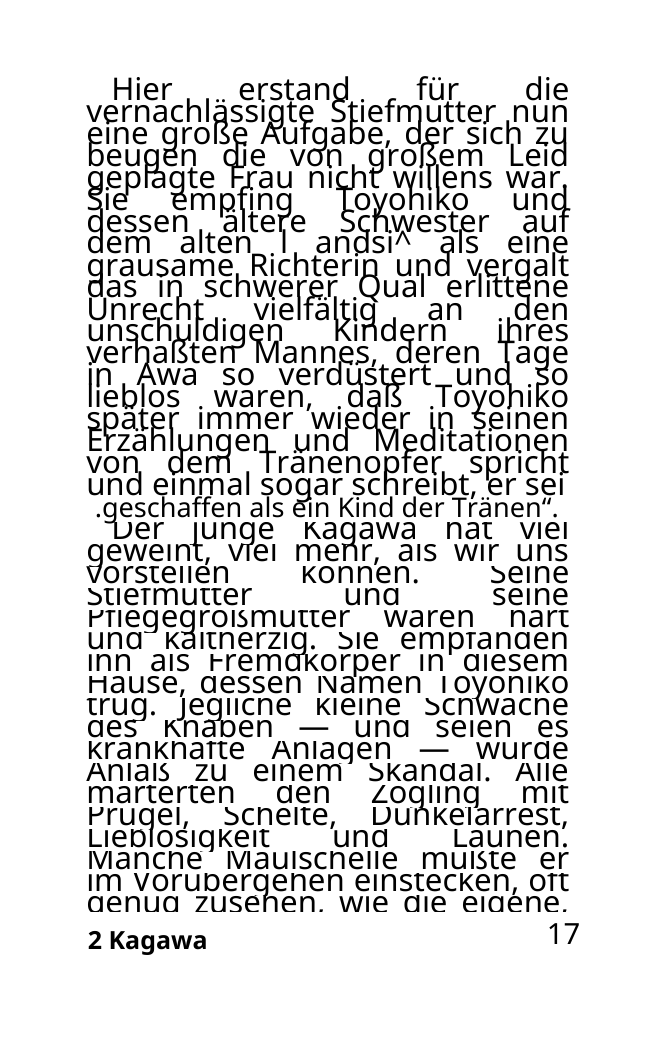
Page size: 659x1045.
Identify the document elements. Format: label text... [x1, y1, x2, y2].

text Hier erstand für die vernachlässigte Stiefmutter nun eine große Aufgabe, der sich zu beugen die von großem Leid geplagte Frau nicht willens war. Sie empfing Toyohiko und dessen ältere Schwester auf dem alten l andsi^ als eine grausame Richterin und vergalt das in schwerer Qual erlittene Unrecht vielfältig an den unschuldigen Kindern ihres verhaßten Mannes, deren Tage in Awa so verdüstert und so lieblos waren, daß Toyohiko später immer wieder in seinen Erzählungen und Meditationen von dem Tränenopfer spricht und einmal sogar schreibt, er sei [86, 83, 569, 500]
text Der junge Kagawa hat viel geweint, viel mehr, als wir uns vorstellen können. Seine Stiefmutter und seine Pflegegroßmutter waren hart und kaltherzig. Sie empfanden ihn als Fremdkörper in diesem Hause, dessen Namen Toyohiko trug. Jegliche kleine Schwäche des Knaben — und seien es krankhafte Anlagen — wurde Anlaß zu einem Skandal. Alle marterten den Zögling mit Prügel, Schelte, Dunkelarrest, Lieblosigkeit und Launen. Manche Maulschelle mußte er im Vorübergehen einstecken, oft genug zusehen, wie die eigene, ihn ebenfalls nicht liebende Schwester fast täglich von der Großmutter hart geschlagen wurde, da sie die ihr zugemutete schwere Arbeit nicht hatte leisten können. [86, 522, 569, 912]
text .geschaffen als ein Kind der Tränen“. [86, 500, 567, 522]
text 2 Kagawa [88, 930, 208, 955]
text 17 [547, 921, 580, 950]
